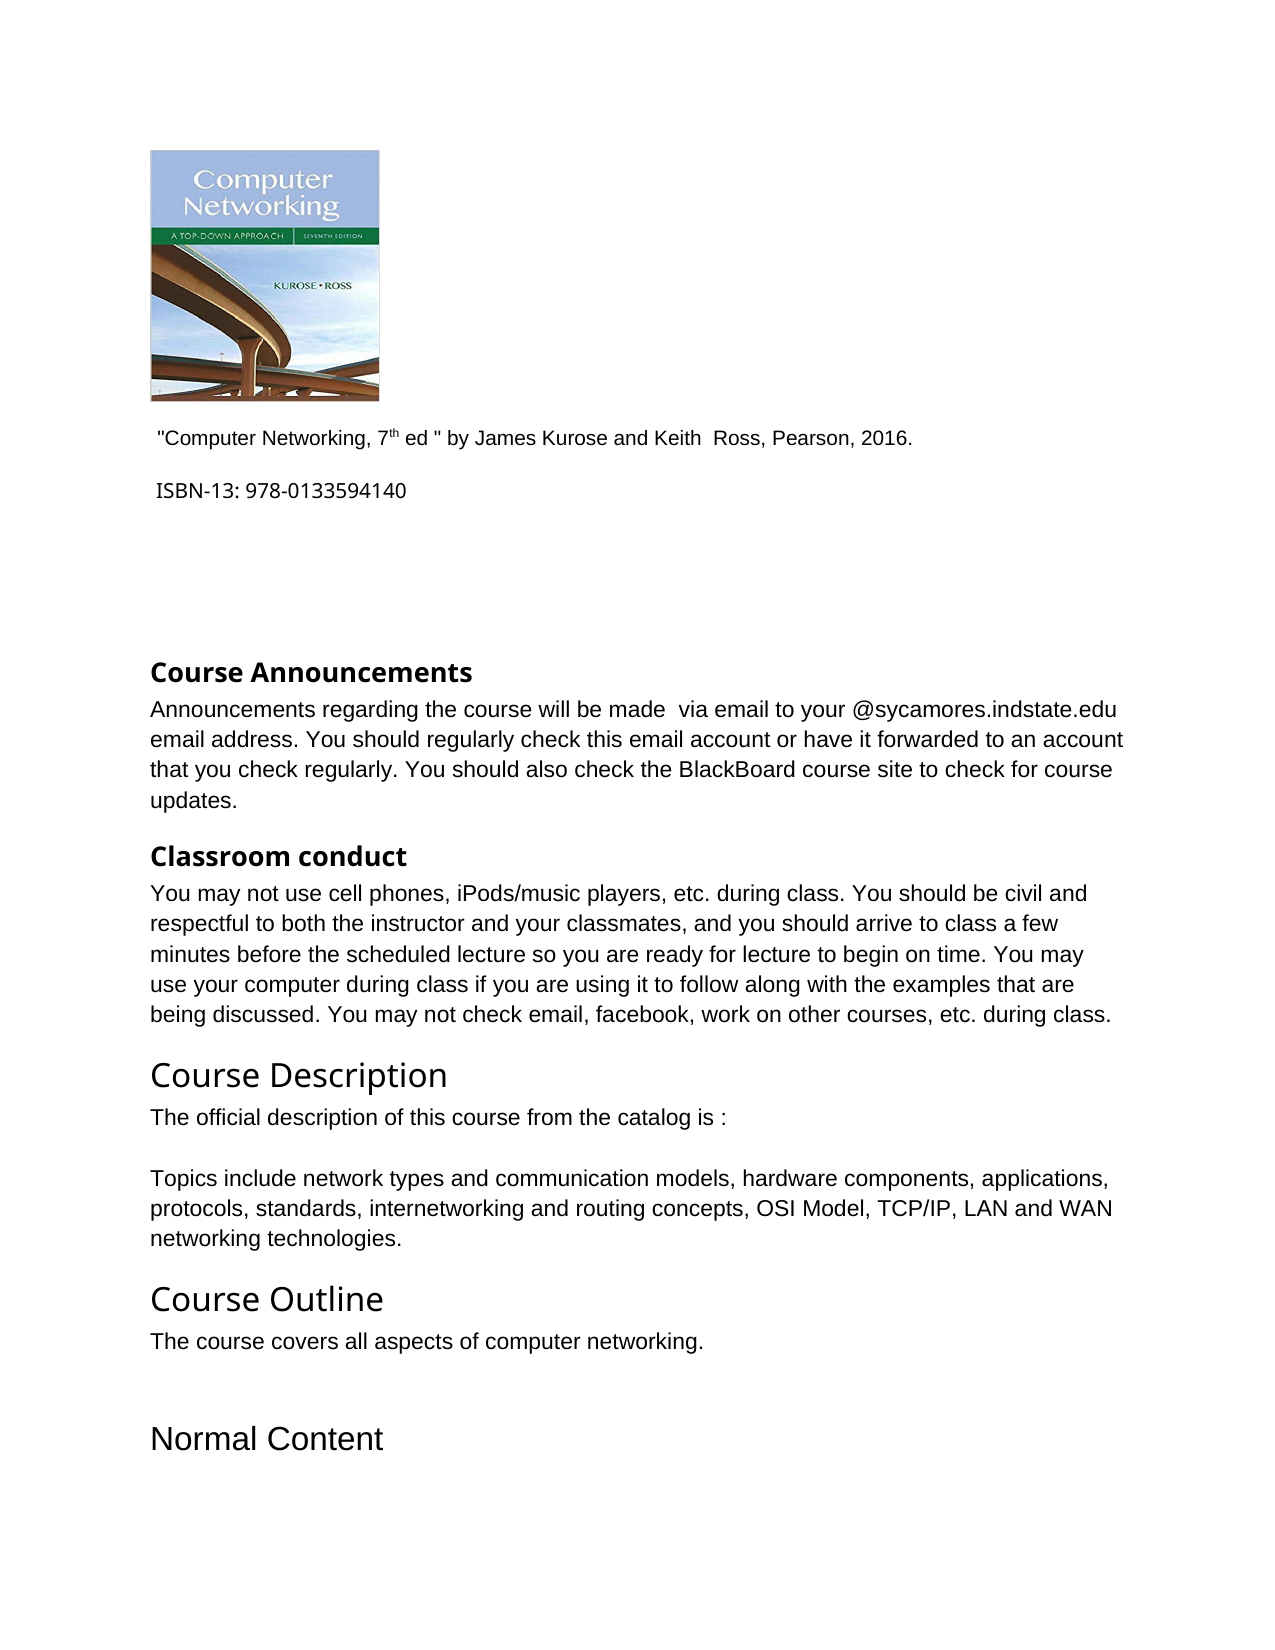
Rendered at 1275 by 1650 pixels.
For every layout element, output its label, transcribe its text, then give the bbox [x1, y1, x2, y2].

subtitle Course Description [150, 1052, 1125, 1097]
text The course covers all aspects of computer networking. [150, 1328, 1125, 1354]
subtitle Course Announcements [150, 654, 1125, 691]
text The official description of this course from the catalog is : [150, 1104, 1125, 1131]
subtitle Classroom conduct [150, 838, 1125, 874]
subtitle ISBN-13: 978-0133594140 [150, 477, 1125, 505]
text Normal Content [150, 1419, 1125, 1457]
picture [150, 150, 380, 402]
subtitle Course Outline [150, 1276, 1125, 1321]
text You may not use cell phones, iPods/music players, etc. during class. You should be civil and respectful to both the instructor and your classmates, and you should arrive to class a few minutes before the scheduled lecture so you are ready for lecture to begin on time. You may use your computer during class if you are using it to follow along with the examples that are being discussed. You may not check email, facebook, work on other courses, etc. during class. [150, 880, 1125, 1027]
text Announcements regarding the course will be made via email to your @sycamores.indstate.edu email address. You should regularly check this email account or have it forwarded to an account that you check regularly. You should also check the BlackBoard course site to check for course updates. [150, 696, 1125, 813]
subtitle "Computer Networking, 7th ed " by James Kurose and Keith Ross, Pearson, 2016. [150, 426, 1125, 450]
text Topics include network types and communication models, hardware components, applications, protocols, standards, internetworking and routing concepts, OSI Model, TCP/IP, LAN and WAN networking technologies. [150, 1164, 1125, 1251]
